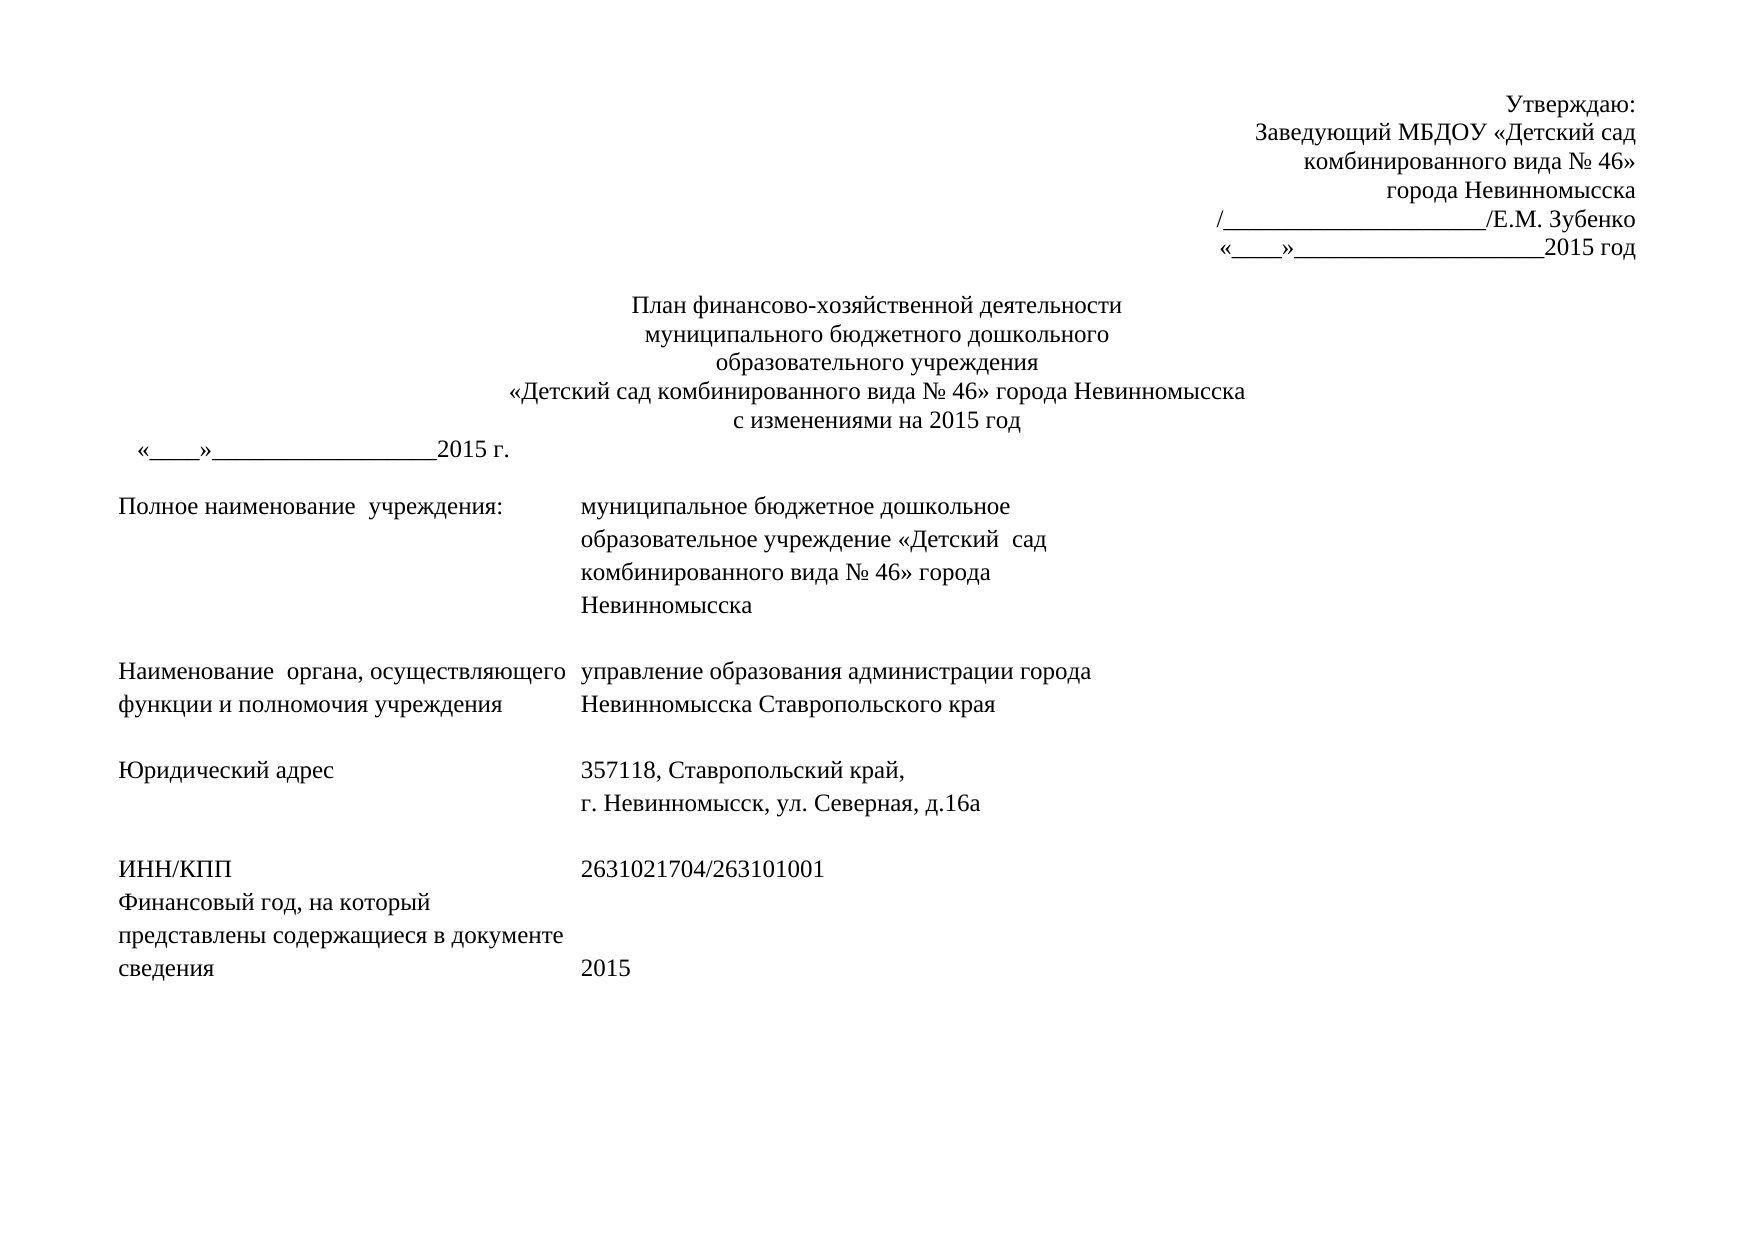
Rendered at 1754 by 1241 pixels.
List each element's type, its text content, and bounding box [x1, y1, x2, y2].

text «____»____________________2015 год [118, 232, 1636, 261]
text с изменениями на 2015 год [118, 405, 1636, 434]
table_cell управление образования администрации города Невинномысска Ставропольского края [581, 656, 1131, 755]
text города Невинномысска [118, 175, 1636, 204]
text «____»__________________2015 г. [118, 434, 1636, 462]
text комбинированного вида № 46» [118, 146, 1636, 175]
text «Детский сад комбинированного вида № 46» города Невинномысска [118, 376, 1636, 405]
table_cell Наименование органа, осуществляющего функции и полномочия учреждения [118, 656, 581, 755]
table_cell Юридический адрес [118, 755, 581, 854]
text /_____________________/Е.М. Зубенко [118, 204, 1636, 232]
table_header Полное наименование учреждения: [118, 491, 581, 656]
text План финансово-хозяйственной деятельности [118, 290, 1636, 319]
table_cell 357118, Ставропольский край, г. Невинномысск, ул. Северная, д.16а [581, 755, 1131, 854]
table_cell Финансовый год, на который представлены содержащиеся в документе сведения [118, 888, 581, 1019]
table_cell 2015 [581, 888, 1131, 1019]
text образовательного учреждения [118, 347, 1636, 376]
text Заведующий МБДОУ «Детский сад [118, 117, 1636, 146]
table_header муниципальное бюджетное дошкольное образовательное учреждение «Детский сад комбинированного вида № 46» города Невинномысска [581, 491, 1131, 656]
text муниципального бюджетного дошкольного [118, 319, 1636, 347]
table_cell 2631021704/263101001 [581, 854, 1131, 887]
table_cell ИНН/КПП [118, 854, 581, 887]
text Утверждаю: [118, 89, 1636, 117]
